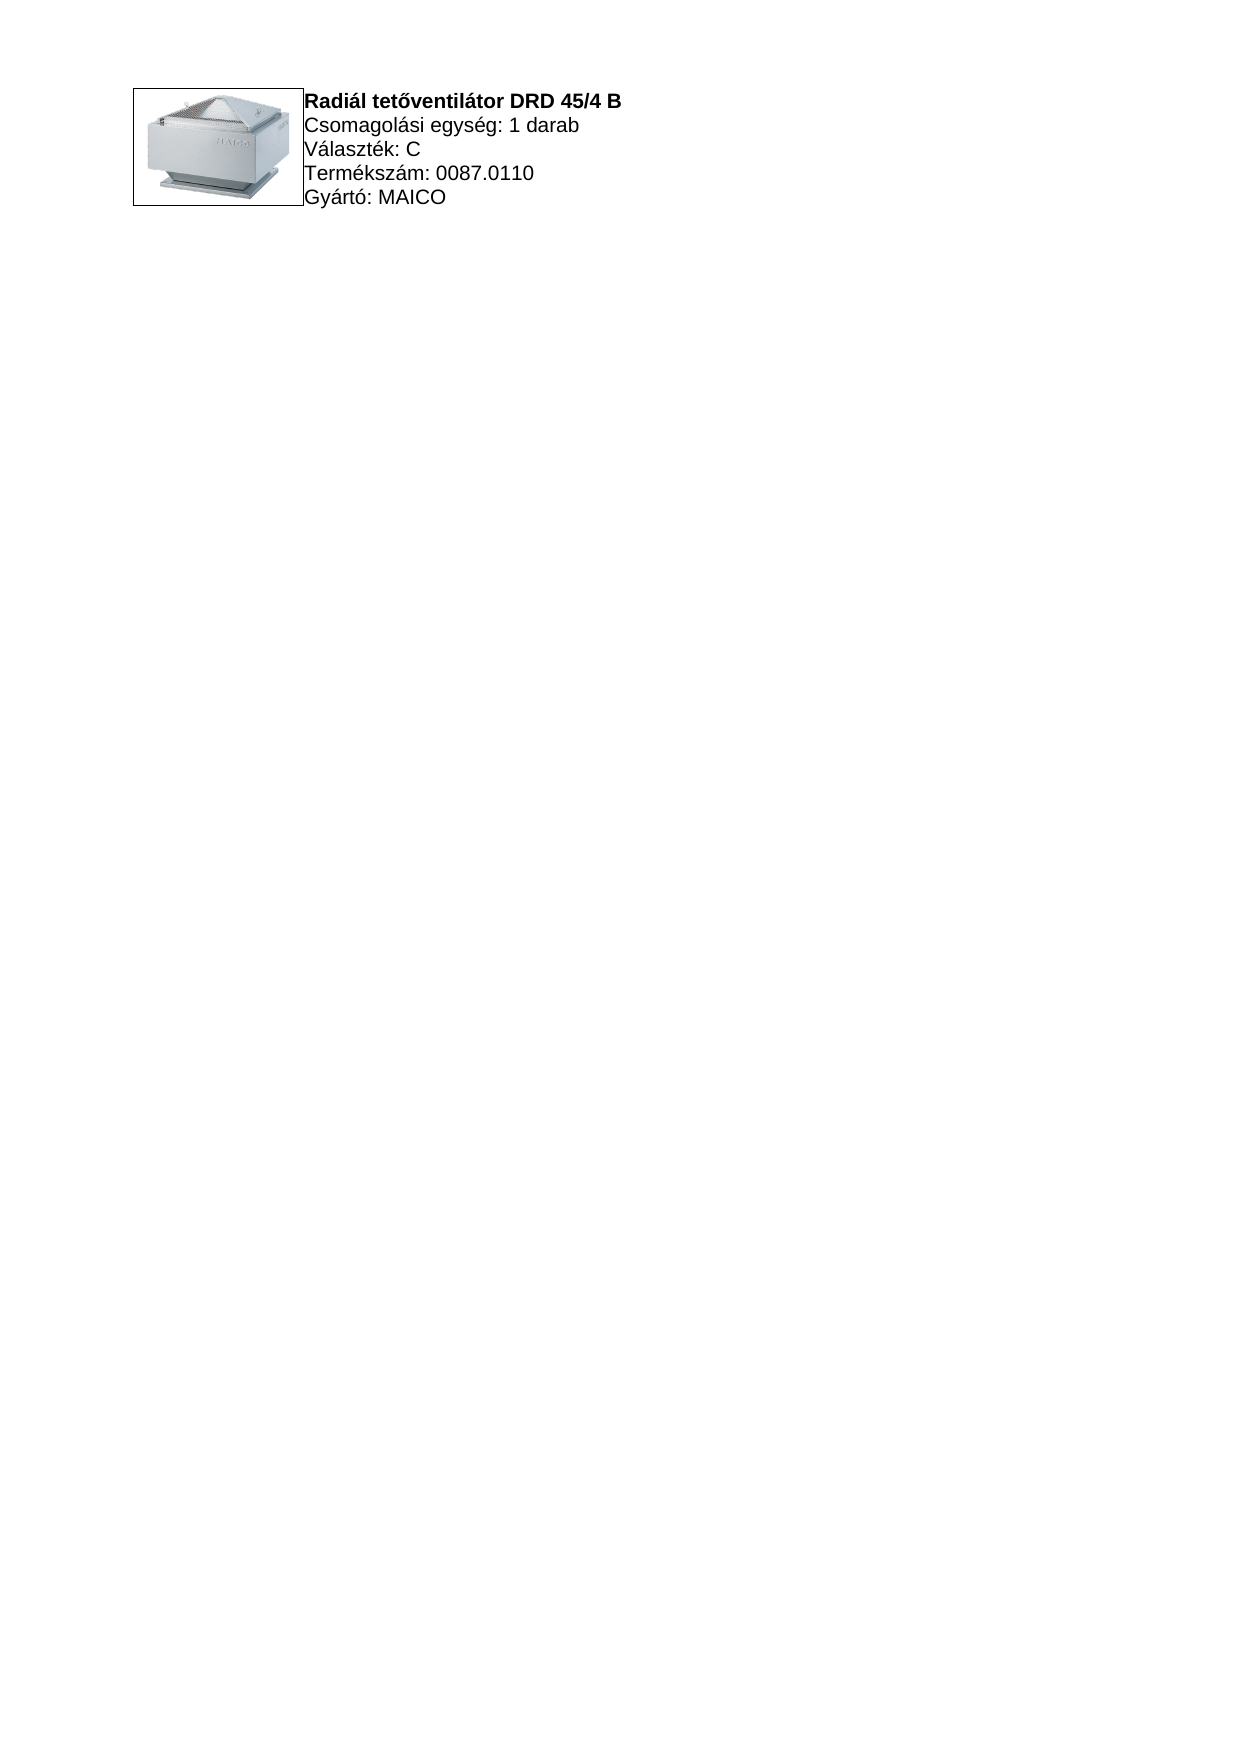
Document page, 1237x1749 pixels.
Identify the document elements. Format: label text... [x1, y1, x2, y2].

picture [134, 89, 303, 205]
text Radiál tetőventilátor DRD 45/4 BCsomagolási egység: 1 darabVálaszték: C Termékszám: 0087.0110Gyártó: MAICO [133, 89, 1148, 208]
